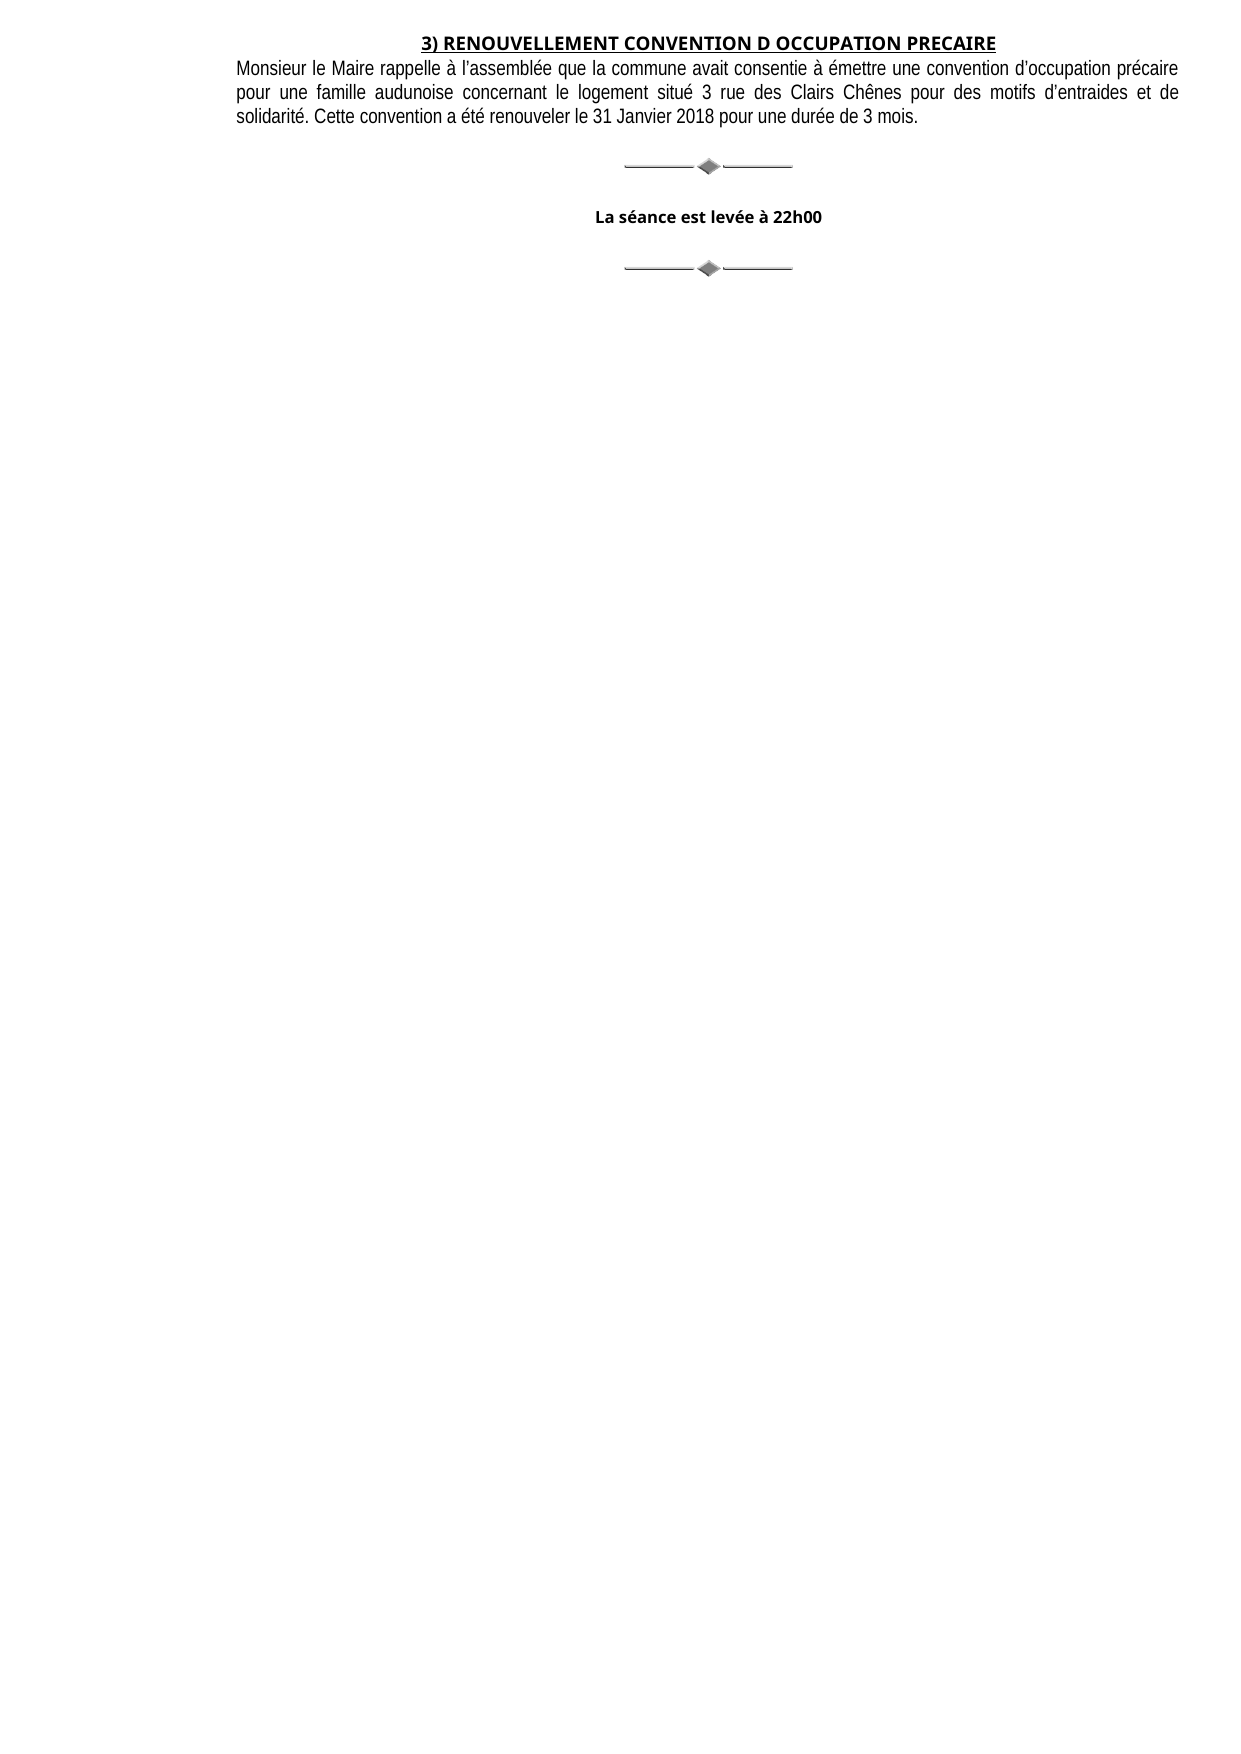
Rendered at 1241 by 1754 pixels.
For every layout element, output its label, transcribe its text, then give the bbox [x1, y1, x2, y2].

text 3) RENOUVELLEMENT CONVENTION D OCCUPATION PRECAIRE [236, 30, 1181, 56]
text La séance est levée à 22h00 [236, 206, 1181, 228]
text Monsieur le Maire rappelle à l’assemblée que la commune avait consentie à émettre une convention d’occupation précaire pour une famille audunoise concernant le logement situé 3 rue des Clairs Chênes pour des motifs d’entraides et de solidarité. Cette convention a été renouveler le 31 Janvier 2018 pour une durée de 3 mois. [236, 56, 1181, 127]
